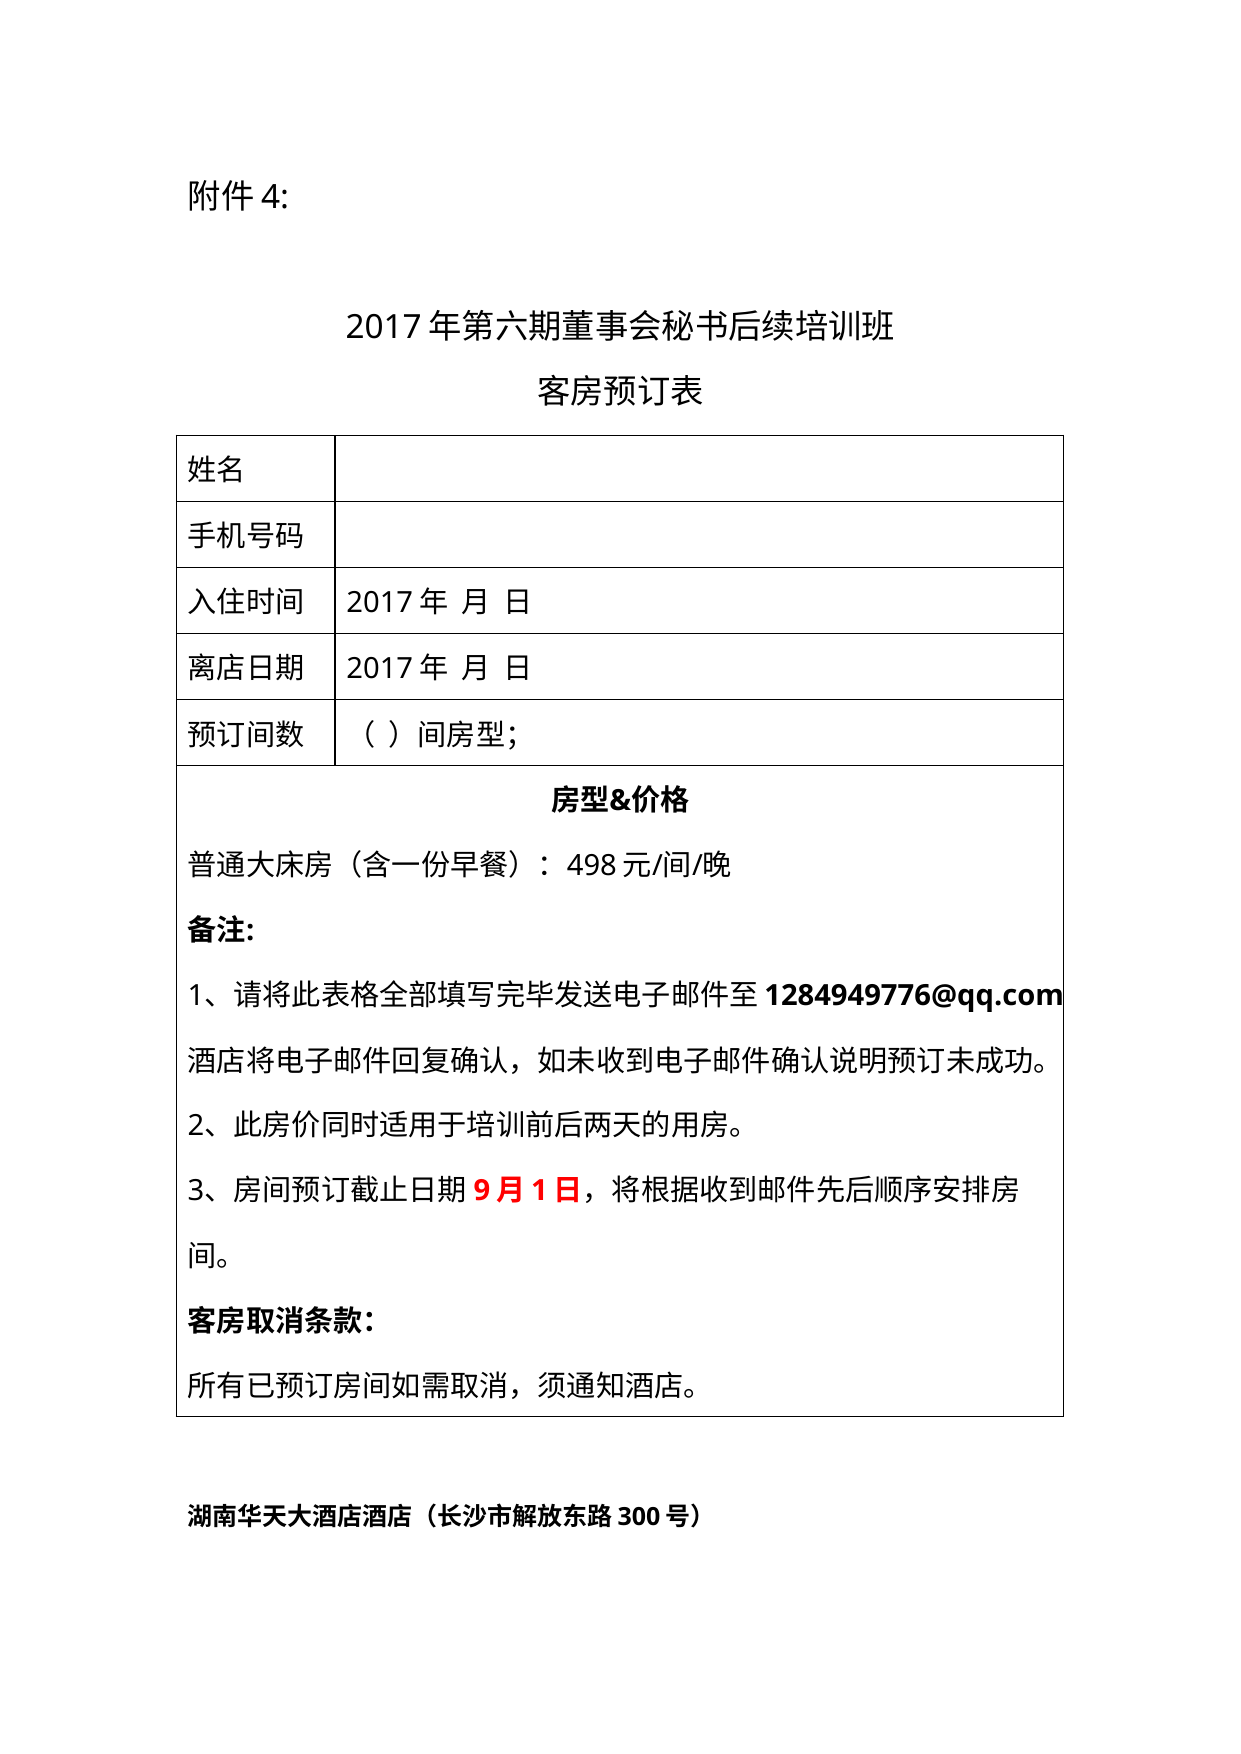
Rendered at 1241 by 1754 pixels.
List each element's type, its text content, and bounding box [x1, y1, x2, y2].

subtitle 湖南华天大酒店酒店（长沙市解放东路300号） [187, 1482, 1053, 1547]
table_cell 离店日期 [177, 634, 334, 699]
table_cell 手机号码 [177, 502, 334, 567]
subtitle 附件4: [187, 162, 1053, 227]
table_cell 2017年 月 日 [336, 634, 1063, 699]
table_cell 预订间数 [177, 700, 334, 765]
table_cell （ ）间房型； [336, 700, 1063, 765]
table_header 姓名 [177, 436, 334, 501]
table_cell 入住时间 [177, 568, 334, 633]
table_header [336, 436, 1063, 501]
table_cell 房型&价格 普通大床房（含一份早餐）：498元/间/晚 备注: 请将此表格全部填写完毕发送电子邮件至1284949776@qq.com ， 酒店将电子邮件回复确认，如未收到电子邮件确认说明预订未成功。 2、此房价同时适用于培训前后两天的用房。 3、房间预订截止日期 9月1日，将根据收到邮件先后顺序安排房间。 客房取消条款： 所有已预订房间如需取消，须通知酒店。 [177, 766, 1063, 1416]
table_cell 2017年 月 日 [336, 568, 1063, 633]
subtitle 客房预订表 [187, 357, 1053, 422]
table_cell [336, 502, 1063, 567]
subtitle 2017年第六期董事会秘书后续培训班 [187, 292, 1053, 357]
